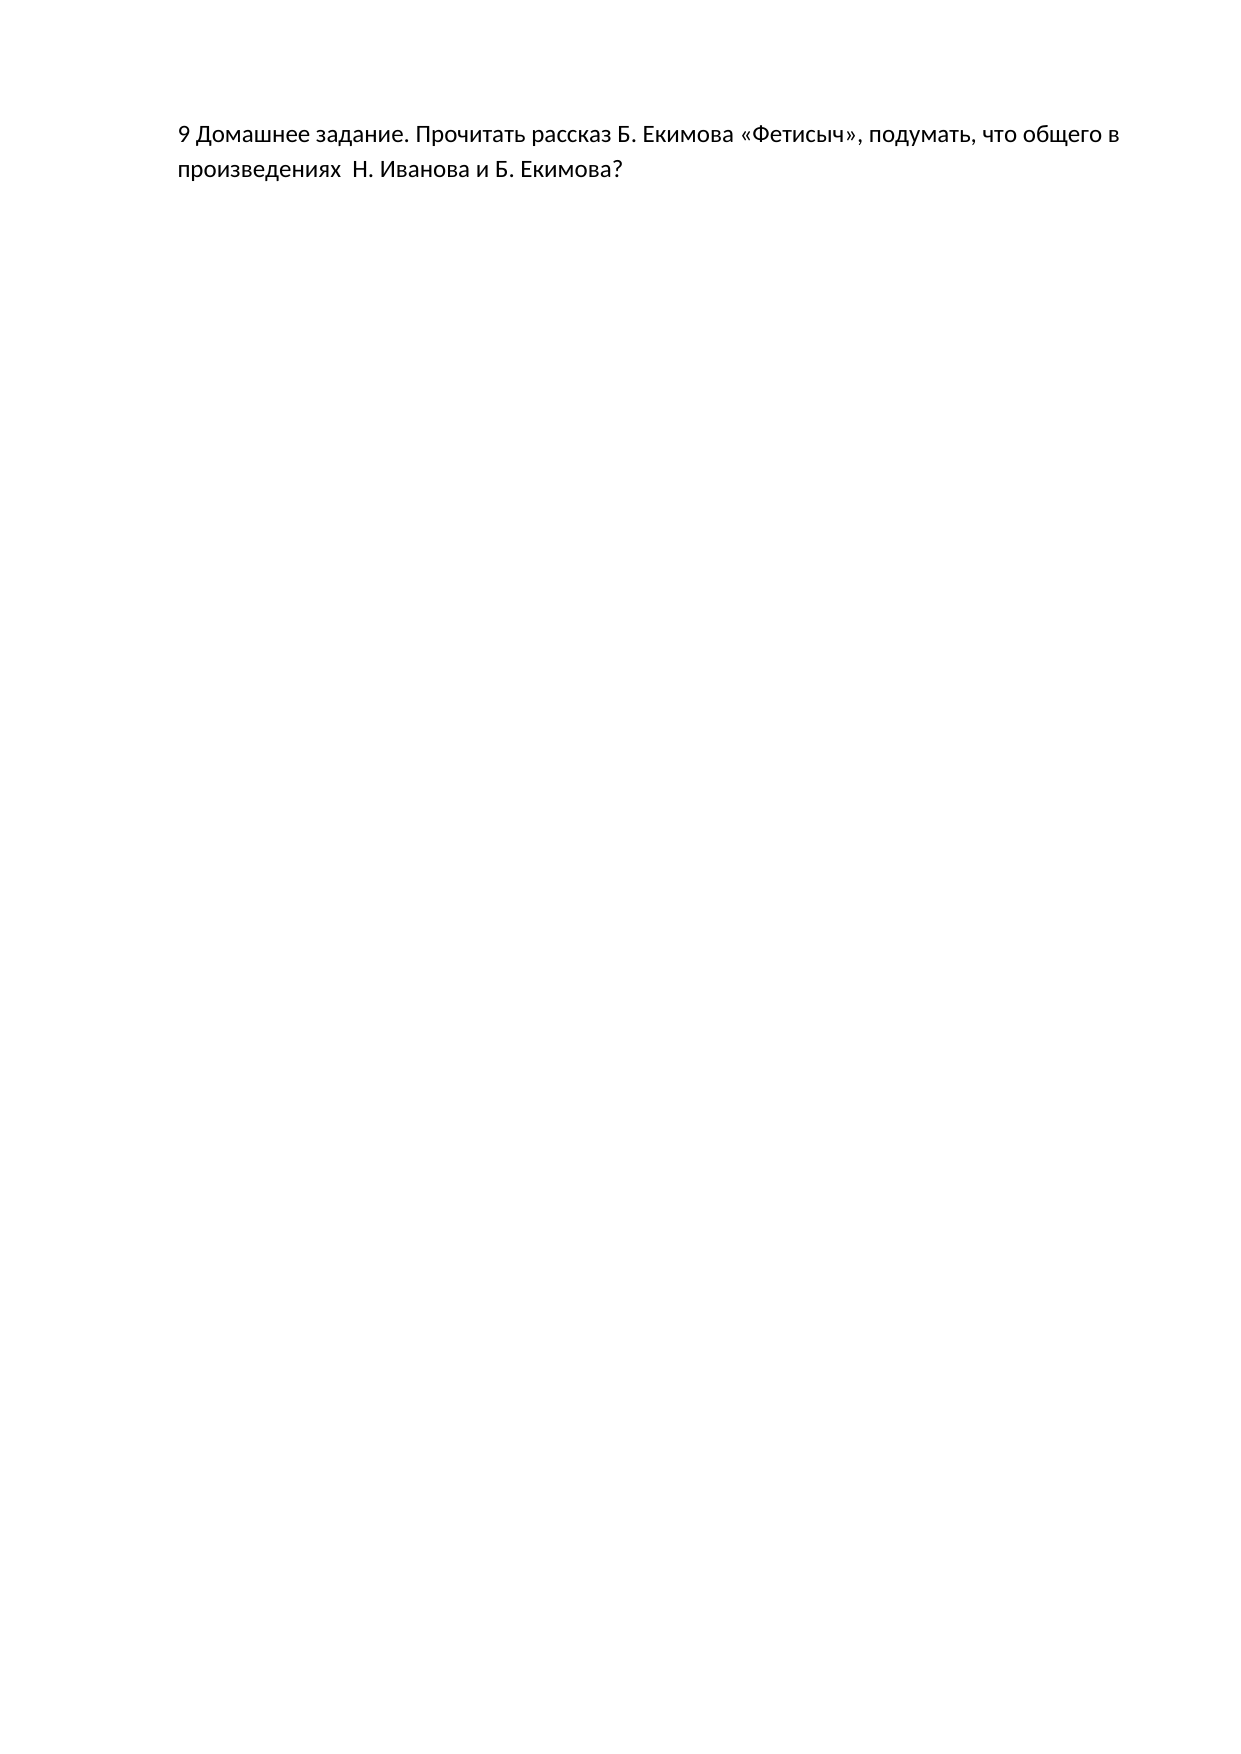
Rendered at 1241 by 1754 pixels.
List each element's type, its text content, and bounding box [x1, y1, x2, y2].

text 9 Домашнее задание. Прочитать рассказ Б. Екимова «Фетисыч», подумать, что общего в произведениях Н. Иванова и Б. Екимова? [177, 118, 1152, 184]
